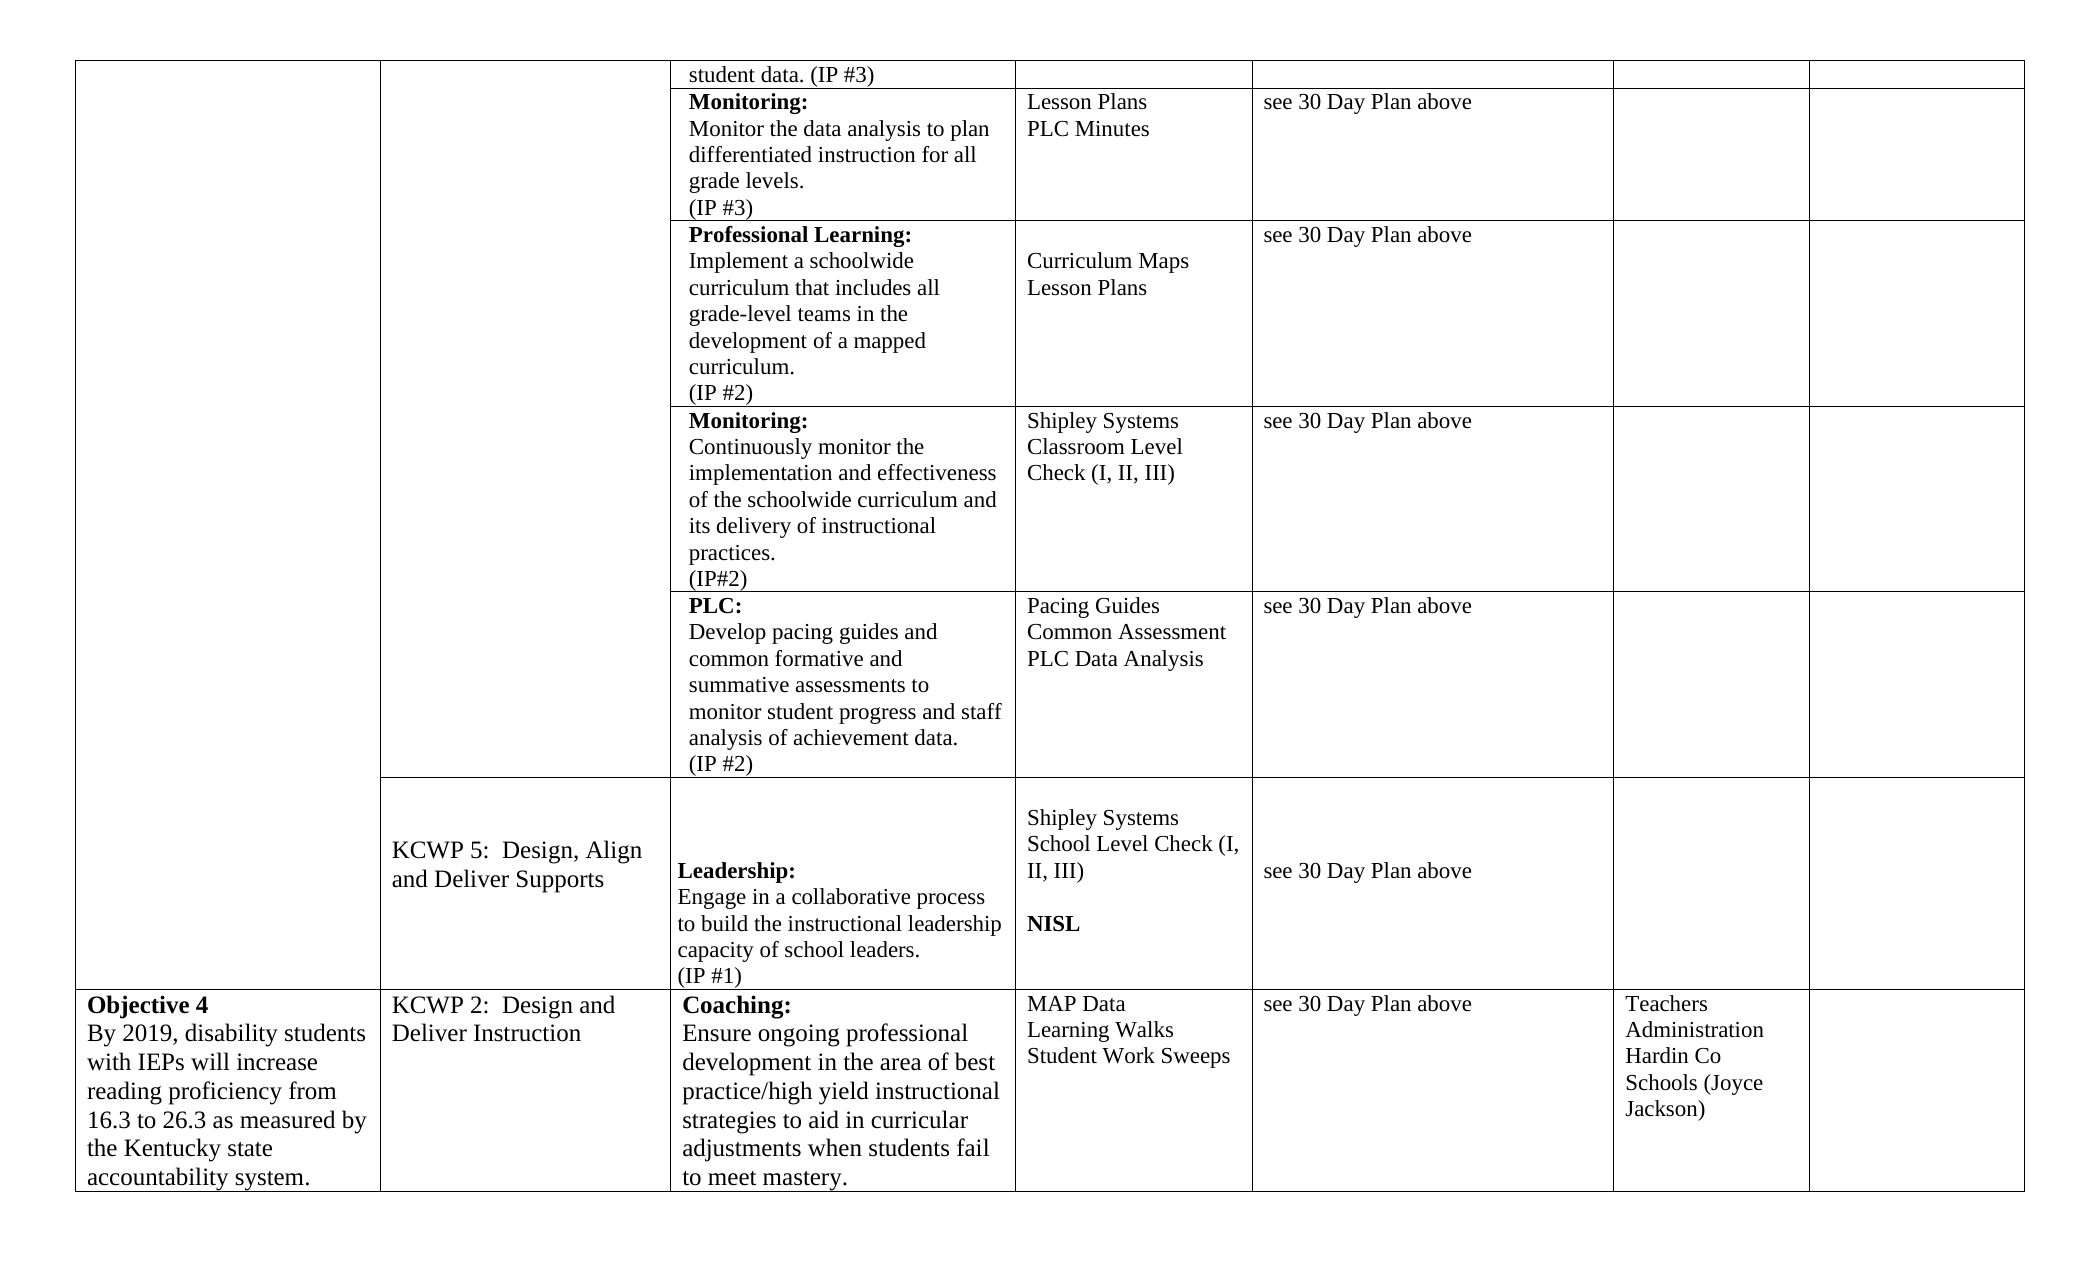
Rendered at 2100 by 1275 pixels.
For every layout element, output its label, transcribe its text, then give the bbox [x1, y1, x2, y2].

table_cell Leadership: Engage in a collaborative process to build the instructional leadership capacity of school leaders. (IP #1) [671, 778, 1015, 989]
table_cell KCWP 5: Design, Align and Deliver Supports [381, 778, 670, 989]
table_cell [1810, 89, 2024, 220]
table_cell PLC: Develop pacing guides and common formative and summative assessments to monitor student progress and staff analysis of achievement data. (IP #2) [671, 592, 1015, 777]
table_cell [1253, 89, 1613, 220]
table_cell [1810, 990, 2024, 1191]
table_cell see 30 Day Plan above [1253, 221, 1613, 406]
table_cell [1810, 221, 2024, 406]
table_cell [1810, 407, 2024, 591]
table_cell see 30 Day Plan above [1253, 592, 1613, 777]
table_cell Lesson Plans PLC Minutes [1016, 89, 1252, 220]
table_cell [1614, 407, 1809, 591]
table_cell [1253, 61, 1613, 87]
table_cell Curriculum Maps Lesson Plans [1016, 221, 1252, 406]
table_cell Coaching: Ensure ongoing professional development in the area of best practice/high yield instructional strategies to aid in curricular adjustments when students fail to meet mastery. [671, 990, 1015, 1191]
table_cell [1810, 778, 2024, 989]
table_cell Pacing Guides Common Assessment PLC Data Analysis [1016, 592, 1252, 777]
table_cell [1614, 61, 1809, 87]
table_cell see 30 Day Plan above [1253, 778, 1613, 989]
table_cell Teachers Administration Hardin Co Schools (Joyce Jackson) [1614, 990, 1809, 1191]
table_cell [1614, 778, 1809, 989]
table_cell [381, 990, 670, 1191]
table_cell Monitoring: Continuously monitor the implementation and effectiveness of the schoolwide curriculum and its delivery of instructional practices. (IP#2) [671, 407, 1015, 591]
table_cell Shipley Systems Classroom Level Check (I, II, III) [1016, 407, 1252, 591]
table_cell [1614, 89, 1809, 220]
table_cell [1253, 990, 1613, 1191]
table_cell see 30 Day Plan above [1253, 407, 1613, 591]
table_cell Monitoring: Monitor the data analysis to plan differentiated instruction for all grade levels. (IP #3) [671, 89, 1015, 220]
table_cell [1810, 592, 2024, 777]
table_cell Professional Learning: Implement a schoolwide curriculum that includes all grade-level teams in the development of a mapped curriculum. (IP #2) [671, 221, 1015, 406]
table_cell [1016, 61, 1252, 87]
table_cell [1614, 592, 1809, 777]
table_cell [671, 61, 1015, 87]
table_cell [76, 990, 380, 1191]
table_cell [1810, 61, 2024, 87]
table_cell [1614, 221, 1809, 406]
table_cell Shipley Systems School Level Check (I, II, III) NISL [1016, 778, 1252, 989]
table_cell MAP Data Learning Walks Student Work Sweeps [1016, 990, 1252, 1191]
